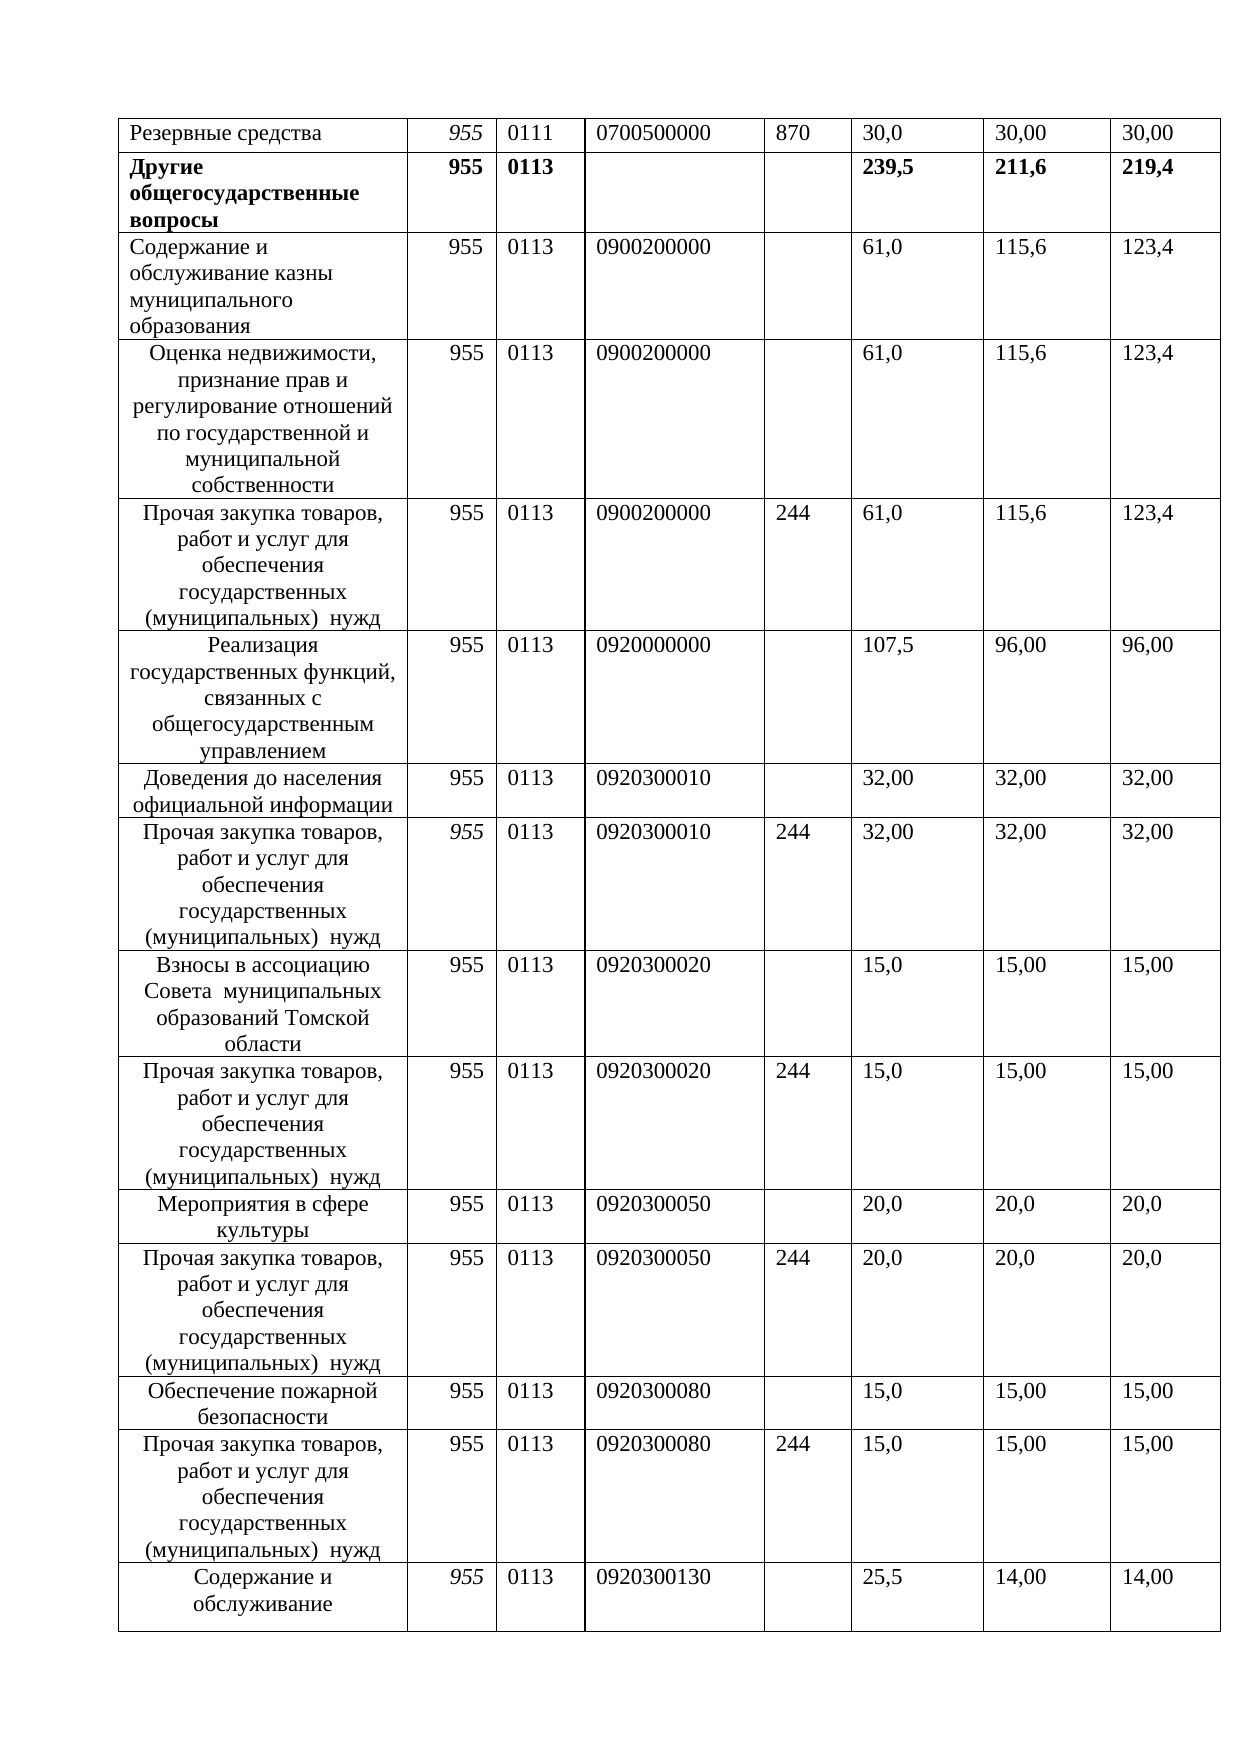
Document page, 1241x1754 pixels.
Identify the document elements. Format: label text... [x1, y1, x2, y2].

table_cell 0113 [497, 631, 584, 763]
table_cell 870 [765, 119, 851, 152]
table_cell 0920300010 [586, 764, 764, 817]
table_cell 0113 [497, 153, 584, 232]
table_cell 15,00 [1111, 951, 1220, 1056]
table_cell 15,0 [852, 1430, 983, 1562]
table_cell 955 [408, 1057, 496, 1189]
table_cell [765, 153, 851, 232]
table_cell 0113 [497, 1430, 584, 1562]
table_cell 0920300050 [586, 1244, 764, 1376]
table_cell 955 [408, 1190, 496, 1243]
table_cell 244 [765, 818, 851, 950]
table_cell 0920300020 [586, 951, 764, 1056]
table_cell 15,00 [984, 1057, 1110, 1189]
table_cell 955 [408, 340, 496, 498]
table_cell 115,6 [984, 340, 1110, 498]
table_cell 14,00 [1111, 1563, 1220, 1631]
table_cell [765, 951, 851, 1056]
table_cell 955 [408, 233, 496, 338]
table_cell 32,00 [1111, 764, 1220, 817]
table_cell 955 [408, 1430, 496, 1562]
table_cell 30,00 [984, 119, 1110, 152]
table_cell 0113 [497, 1244, 584, 1376]
table_cell 0113 [497, 818, 584, 950]
table_cell 123,4 [1111, 233, 1220, 338]
table_cell [765, 764, 851, 817]
table_cell 0111 [497, 119, 584, 152]
table_cell 955 [408, 1377, 496, 1429]
table_cell 30,0 [852, 119, 983, 152]
table_cell 25,5 [852, 1563, 983, 1631]
table_cell 0113 [497, 1190, 584, 1243]
table_cell 0113 [497, 499, 584, 630]
table_cell 107,5 [852, 631, 983, 763]
table_cell 0113 [497, 764, 584, 817]
table_cell Прочая закупка товаров, работ и услуг для обеспечения государственных (муниципальных) нужд [119, 499, 407, 630]
table_cell 244 [765, 499, 851, 630]
table_cell 15,00 [1111, 1377, 1220, 1429]
table_cell 20,0 [984, 1190, 1110, 1243]
table_cell Другие общегосударственные вопросы [119, 153, 407, 232]
table_cell 32,00 [1111, 818, 1220, 950]
table_cell 244 [765, 1244, 851, 1376]
table_cell Мероприятия в сфере культуры [119, 1190, 407, 1243]
table_cell 955 [408, 499, 496, 630]
table_cell Обеспечение пожарной безопасности [119, 1377, 407, 1429]
table_cell 955 [408, 1244, 496, 1376]
table_cell 15,0 [852, 1377, 983, 1429]
table_cell [586, 153, 764, 232]
table_cell 0113 [497, 340, 584, 498]
table_cell 0900200000 [586, 233, 764, 338]
table_cell 0113 [497, 233, 584, 338]
table_cell [765, 340, 851, 498]
table_cell Реализация государственных функций, связанных с общегосударственным управлением [119, 631, 407, 763]
table_cell 115,6 [984, 499, 1110, 630]
table_cell 123,4 [1111, 340, 1220, 498]
table_cell 955 [408, 1563, 496, 1631]
table_cell 32,00 [852, 818, 983, 950]
table_cell 30,00 [1111, 119, 1220, 152]
table_cell 955 [408, 764, 496, 817]
table_cell 0113 [497, 1563, 584, 1631]
table_cell Прочая закупка товаров, работ и услуг для обеспечения государственных (муниципальных) нужд [119, 1244, 407, 1376]
table_cell 0920000000 [586, 631, 764, 763]
table_cell 15,00 [1111, 1430, 1220, 1562]
table_cell 20,0 [852, 1190, 983, 1243]
table_cell 15,0 [852, 951, 983, 1056]
table_cell 244 [765, 1057, 851, 1189]
table_cell 219,4 [1111, 153, 1220, 232]
table_cell 15,00 [984, 1430, 1110, 1562]
table_cell 0920300080 [586, 1430, 764, 1562]
table_cell 0900200000 [586, 499, 764, 630]
table_cell 115,6 [984, 233, 1110, 338]
table_cell 96,00 [984, 631, 1110, 763]
table_cell 14,00 [984, 1563, 1110, 1631]
table_cell [765, 1563, 851, 1631]
table_cell 0920300010 [586, 818, 764, 950]
table_cell 61,0 [852, 340, 983, 498]
table_cell Взносы в ассоциацию Совета муниципальных образований Томской области [119, 951, 407, 1056]
table_cell [765, 1377, 851, 1429]
table_cell 955 [408, 818, 496, 950]
table_cell 0920300050 [586, 1190, 764, 1243]
table_cell [765, 1190, 851, 1243]
table_cell 96,00 [1111, 631, 1220, 763]
table_cell 20,0 [1111, 1190, 1220, 1243]
table_cell 32,00 [984, 818, 1110, 950]
table_cell 0920300020 [586, 1057, 764, 1189]
table_cell Резервные средства [119, 119, 407, 152]
table_cell 0900200000 [586, 340, 764, 498]
table_cell 32,00 [852, 764, 983, 817]
table_cell 15,00 [984, 1377, 1110, 1429]
table_cell 955 [408, 631, 496, 763]
table_cell 0920300130 [586, 1563, 764, 1631]
table_cell 955 [408, 951, 496, 1056]
table_cell 239,5 [852, 153, 983, 232]
table_cell 0113 [497, 1377, 584, 1429]
table_cell Прочая закупка товаров, работ и услуг для обеспечения государственных (муниципальных) нужд [119, 1057, 407, 1189]
table_cell 20,0 [852, 1244, 983, 1376]
table_cell 955 [408, 119, 496, 152]
table_cell 955 [408, 153, 496, 232]
table_cell 15,00 [984, 951, 1110, 1056]
table_cell 244 [765, 1430, 851, 1562]
table_cell Доведения до населения официальной информации [119, 764, 407, 817]
table_cell 211,6 [984, 153, 1110, 232]
table_cell 20,0 [1111, 1244, 1220, 1376]
table_cell Прочая закупка товаров, работ и услуг для обеспечения государственных (муниципальных) нужд [119, 1430, 407, 1562]
table_cell Содержание и обслуживание казны муниципального образования [119, 233, 407, 338]
table_cell 0113 [497, 1057, 584, 1189]
table_cell Оценка недвижимости, признание прав и регулирование отношений по государственной и муниципальной собственности [119, 340, 407, 498]
table_cell 20,0 [984, 1244, 1110, 1376]
table_cell 61,0 [852, 499, 983, 630]
table_cell [765, 233, 851, 338]
table_cell 32,00 [984, 764, 1110, 817]
table_cell 61,0 [852, 233, 983, 338]
table_cell 15,0 [852, 1057, 983, 1189]
table_cell 0700500000 [586, 119, 764, 152]
table_cell 123,4 [1111, 499, 1220, 630]
table_cell 0920300080 [586, 1377, 764, 1429]
table_cell [765, 631, 851, 763]
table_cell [119, 1563, 407, 1631]
table_cell 0113 [497, 951, 584, 1056]
table_cell Прочая закупка товаров, работ и услуг для обеспечения государственных (муниципальных) нужд [119, 818, 407, 950]
table_cell 15,00 [1111, 1057, 1220, 1189]
